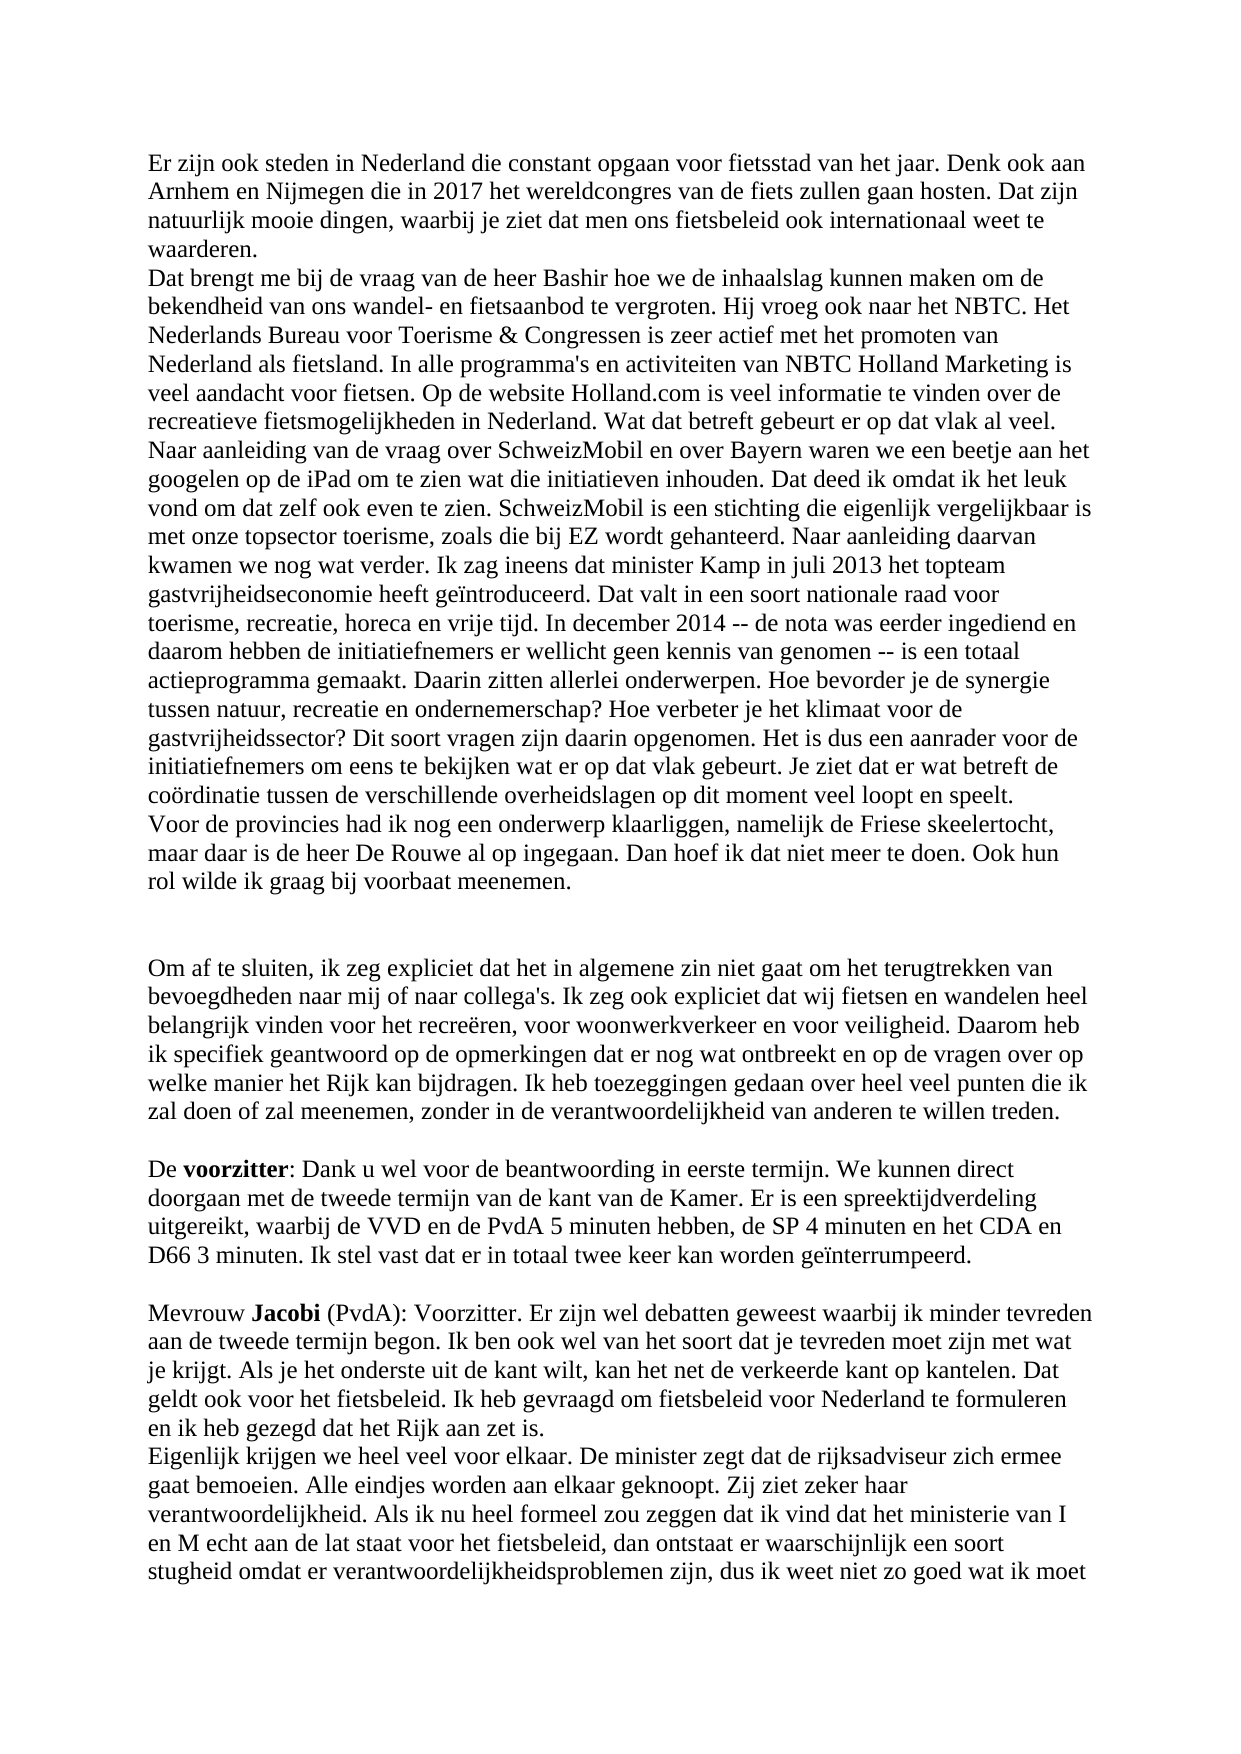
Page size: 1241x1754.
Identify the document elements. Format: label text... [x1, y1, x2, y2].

text Dat brengt me bij de vraag van de heer Bashir hoe we de inhaalslag kunnen maken om de bekendheid van ons wandel- en fietsaanbod te vergroten. Hij vroeg ook naar het NBTC. Het Nederlands Bureau voor Toerisme & Congressen is zeer actief met het promoten van Nederland als fietsland. In alle programma's en activiteiten van NBTC Holland Marketing is veel aandacht voor fietsen. Op de website Holland.com is veel informatie te vinden over de recreatieve fietsmogelijkheden in Nederland. Wat dat betreft gebeurt er op dat vlak al veel. [148, 263, 1093, 435]
text Om af te sluiten, ik zeg expliciet dat het in algemene zin niet gaat om het terugtrekken van bevoegdheden naar mij of naar collega's. Ik zeg ook expliciet dat wij fietsen en wandelen heel belangrijk vinden voor het recreëren, voor woonwerkverkeer en voor veiligheid. Daarom heb ik specifiek geantwoord op de opmerkingen dat er nog wat ontbreekt en op de vragen over op welke manier het Rijk kan bijdragen. Ik heb toezeggingen gedaan over heel veel punten die ik zal doen of zal meenemen, zonder in de verantwoordelijkheid van anderen te willen treden. [148, 953, 1093, 1125]
text Er zijn ook steden in Nederland die constant opgaan voor fietsstad van het jaar. Denk ook aan Arnhem en Nijmegen die in 2017 het wereldcongres van de fiets zullen gaan hosten. Dat zijn natuurlijk mooie dingen, waarbij je ziet dat men ons fietsbeleid ook internationaal weet te waarderen. [148, 148, 1093, 263]
text Mevrouw Jacobi (PvdA): Voorzitter. Er zijn wel debatten geweest waarbij ik minder tevreden aan de tweede termijn begon. Ik ben ook wel van het soort dat je tevreden moet zijn met wat je krijgt. Als je het onderste uit de kant wilt, kan het net de verkeerde kant op kantelen. Dat geldt ook voor het fietsbeleid. Ik heb gevraagd om fietsbeleid voor Nederland te formuleren en ik heb gezegd dat het Rijk aan zet is. [148, 1298, 1093, 1441]
text Voor de provincies had ik nog een onderwerp klaarliggen, namelijk de Friese skeelertocht, maar daar is de heer De Rouwe al op ingegaan. Dan hoef ik dat niet meer te doen. Ook hun rol wilde ik graag bij voorbaat meenemen. [148, 809, 1093, 895]
text Naar aanleiding van de vraag over SchweizMobil en over Bayern waren we een beetje aan het googelen op de iPad om te zien wat die initiatieven inhouden. Dat deed ik omdat ik het leuk vond om dat zelf ook even te zien. SchweizMobil is een stichting die eigenlijk vergelijkbaar is met onze topsector toerisme, zoals die bij EZ wordt gehanteerd. Naar aanleiding daarvan kwamen we nog wat verder. Ik zag ineens dat minister Kamp in juli 2013 het topteam gastvrijheidseconomie heeft geïntroduceerd. Dat valt in een soort nationale raad voor toerisme, recreatie, horeca en vrije tijd. In december 2014 -- de nota was eerder ingediend en daarom hebben de initiatiefnemers er wellicht geen kennis van genomen -- is een totaal actieprogramma gemaakt. Daarin zitten allerlei onderwerpen. Hoe bevorder je de synergie tussen natuur, recreatie en ondernemerschap? Hoe verbeter je het klimaat voor de gastvrijheidssector? Dit soort vragen zijn daarin opgenomen. Het is dus een aanrader voor de initiatiefnemers om eens te bekijken wat er op dat vlak gebeurt. Je ziet dat er wat betreft de coördinatie tussen de verschillende overheidslagen op dit moment veel loopt en speelt. [148, 435, 1093, 809]
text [148, 1441, 1093, 1585]
text De voorzitter: Dank u wel voor de beantwoording in eerste termijn. We kunnen direct doorgaan met de tweede termijn van de kant van de Kamer. Er is een spreektijdverdeling uitgereikt, waarbij de VVD en de PvdA 5 minuten hebben, de SP 4 minuten en het CDA en D66 3 minuten. Ik stel vast dat er in totaal twee keer kan worden geïnterrumpeerd. [148, 1154, 1093, 1269]
